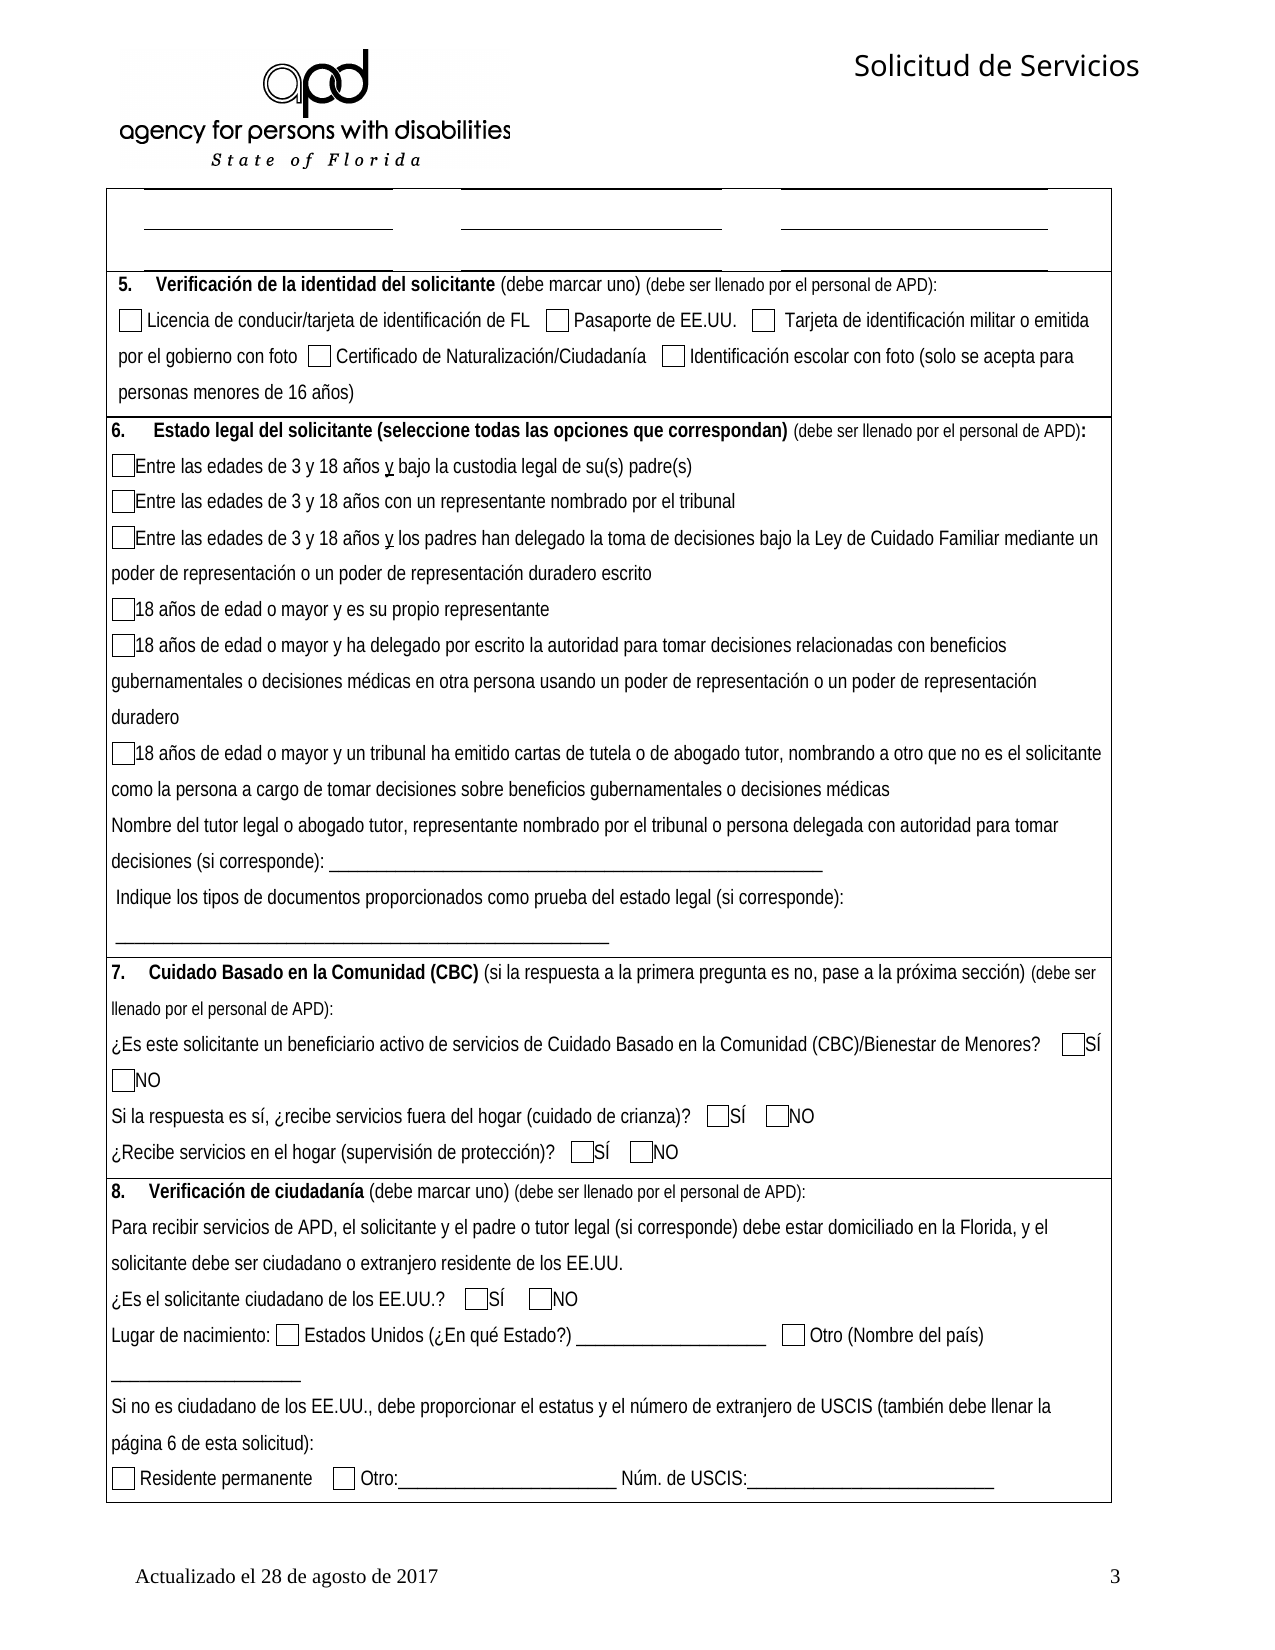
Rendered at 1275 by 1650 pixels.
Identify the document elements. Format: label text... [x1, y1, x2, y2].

table_cell Verificación de la identidad del solicitante (debe marcar uno) (debe ser llenado por el personal de APD): Licencia de conducir/tarjeta de identificación de FL Pasaporte de EE.UU. Tarjeta de identificación militar o emitida por el gobierno con foto Certificado de Naturalización/Ciudadanía Identificación escolar con foto (solo se acepta para personas menores de 16 años) [107, 272, 1111, 416]
table_header Estado legal del solicitante (seleccione todas las opciones que correspondan) (debe ser llenado por el personal de APD): Entre las edades de 3 y 18 años y bajo la custodia legal de su(s) padre(s) Entre las edades de 3 y 18 años con un representante nombrado por el tribunal Entre las edades de 3 y 18 años y los padres han delegado la toma de decisiones bajo la Ley de Cuidado Familiar mediante un poder de representación o un poder de representación duradero escrito 18 años de edad o mayor y es su propio representante 18 años de edad o mayor y ha delegado por escrito la autoridad para tomar decisiones relacionadas con beneficios gubernamentales o decisiones médicas en otra persona usando un poder de representación o un poder de representación duradero 18 años de edad o mayor y un tribunal ha emitido cartas de tutela o de abogado tutor, nombrando a otro que no es el solicitante como la persona a cargo de tomar decisiones sobre beneficios gubernamentales o decisiones médicas Nombre del tutor legal o abogado tutor, representante nombrado por el tribunal o persona delegada con autoridad para tomar decisiones (si corresponde): ____________________________________________________ Indique los tipos de documentos proporcionados como prueba del estado legal (si corresponde): ____________________________________________________ [107, 418, 1111, 957]
table_cell Cuidado Basado en la Comunidad (CBC) (si la respuesta a la primera pregunta es no, pase a la próxima sección) (debe ser llenado por el personal de APD): ¿Es este solicitante un beneficiario activo de servicios de Cuidado Basado en la Comunidad (CBC)/Bienestar de Menores? SÍ NO Si la respuesta es sí, ¿recibe servicios fuera del hogar (cuidado de crianza)? SÍ NO ¿Recibe servicios en el hogar (supervisión de protección)? SÍ NO [107, 958, 1111, 1178]
table_cell Solicito los siguientes servicios de la Agencia para Personas con Discapacidades: [107, 189, 1111, 271]
picture [120, 49, 510, 169]
